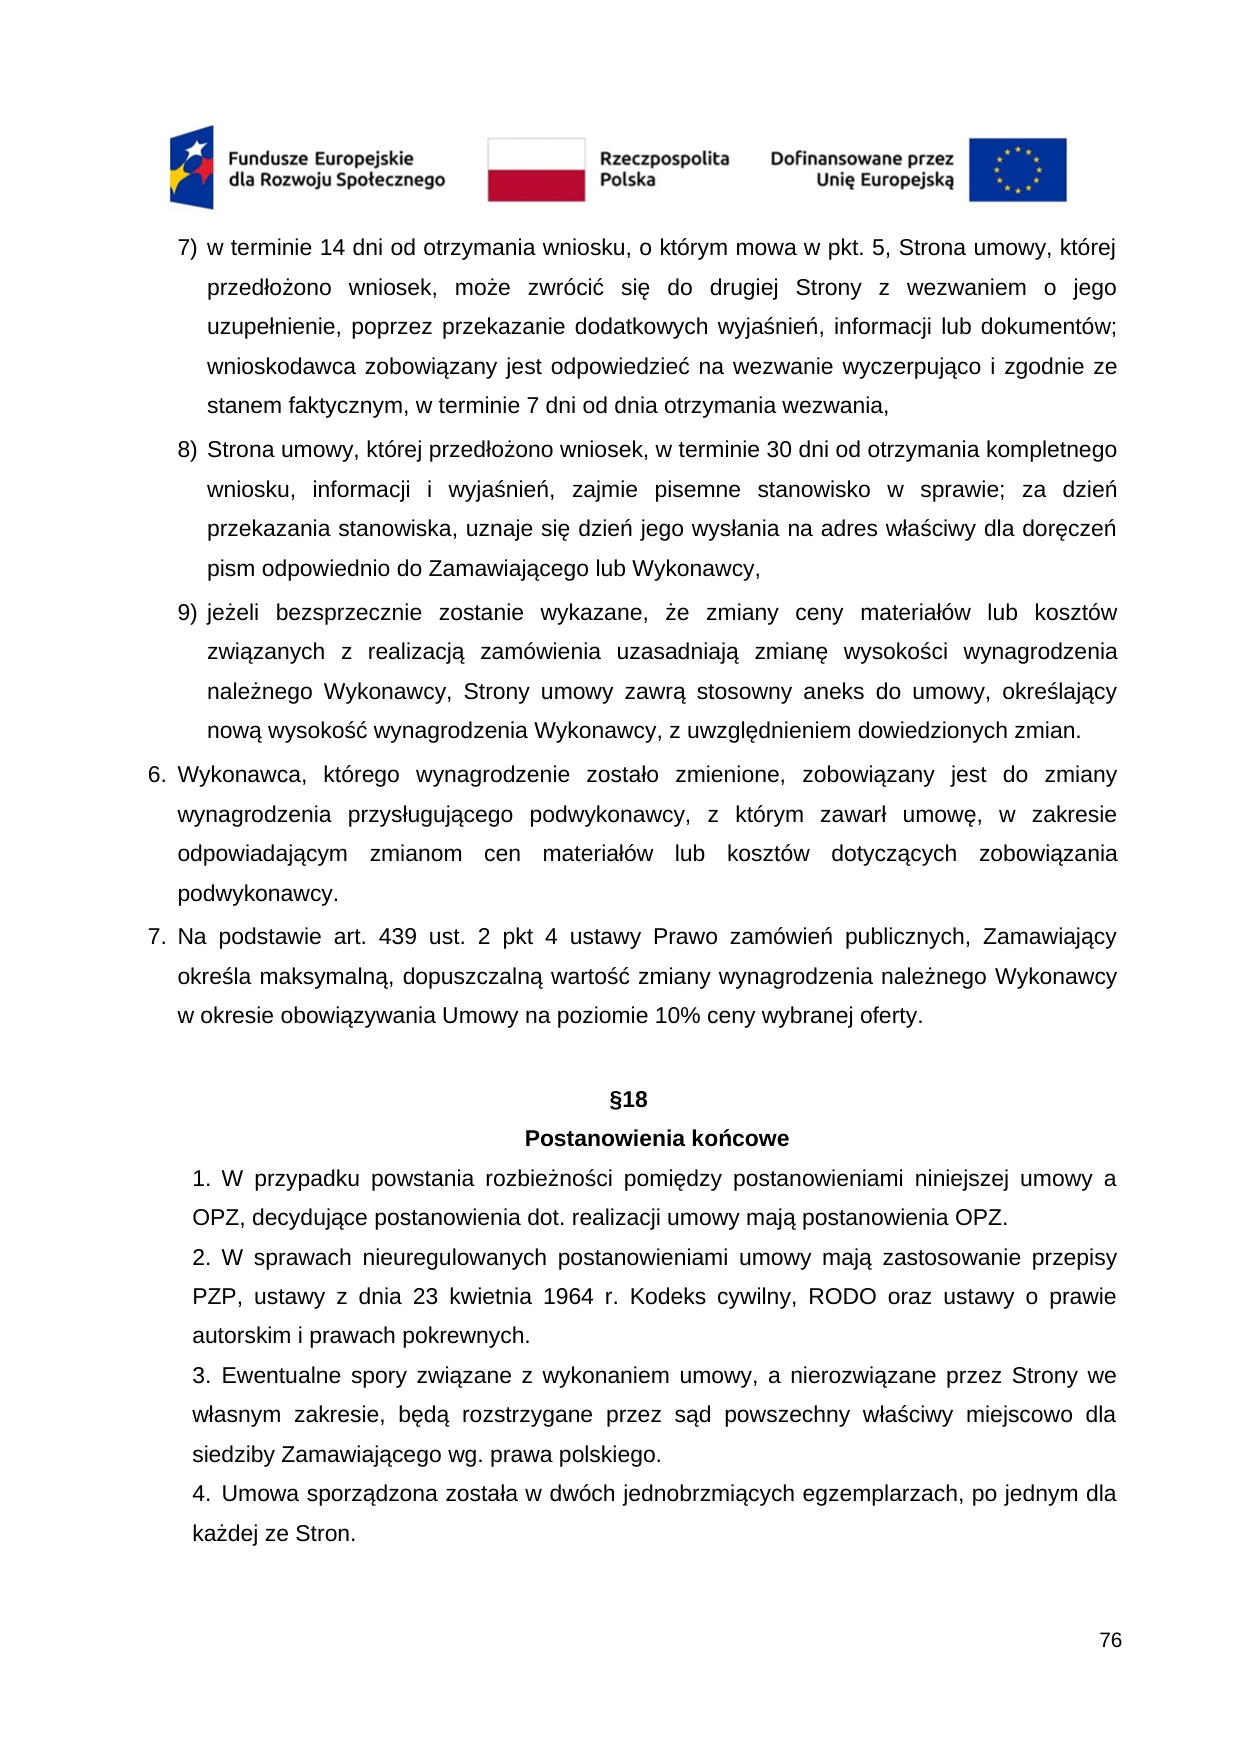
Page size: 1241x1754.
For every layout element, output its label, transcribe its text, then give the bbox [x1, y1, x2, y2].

text §18 Postanowienia końcowe [148, 1086, 1122, 1151]
list Ewentualne spory związane z wykonaniem umowy, a nierozwiązane przez Strony we własnym zakresie, będą rozstrzygane przez sąd powszechny właściwy miejscowo dla siedziby Zamawiającego wg. prawa polskiego. [192, 1362, 1117, 1467]
list jeżeli bezsprzecznie zostanie wykazane, że zmiany ceny materiałów lub kosztów związanych z realizacją zamówienia uzasadniają zmianę wysokości wynagrodzenia należnego Wykonawcy, Strony umowy zawrą stosowny aneks do umowy, określający nową wysokość wynagrodzenia Wykonawcy, z uwzględnieniem dowiedzionych zmian. [177, 599, 1118, 743]
list Wykonawca, którego wynagrodzenie zostało zmienione, zobowiązany jest do zmiany wynagrodzenia przysługującego podwykonawcy, z którym zawarł umowę, w zakresie odpowiadającym zmianom cen materiałów lub kosztów dotyczących zobowiązania podwykonawcy. [148, 761, 1118, 906]
list W przypadku powstania rozbieżności pomiędzy postanowieniami niniejszej umowy a OPZ, decydujące postanowienia dot. realizacji umowy mają postanowienia OPZ. [192, 1164, 1117, 1230]
list Na podstawie art. 439 ust. 2 pkt 4 ustawy Prawo zamówień publicznych, Zamawiający określa maksymalną, dopuszczalną wartość zmiany wynagrodzenia należnego Wykonawcy w okresie obowiązywania Umowy na poziomie 10% ceny wybranej oferty. [148, 923, 1118, 1029]
list w terminie 14 dni od otrzymania wniosku, o którym mowa w pkt. 5, Strona umowy, której przedłożono wniosek, może zwrócić się do drugiej Strony z wezwaniem o jego uzupełnienie, poprzez przekazanie dodatkowych wyjaśnień, informacji lub dokumentów; wnioskodawca zobowiązany jest odpowiedzieć na wezwanie wyczerpująco i zgodnie ze stanem faktycznym, w terminie 7 dni od dnia otrzymania wezwania, [177, 234, 1118, 419]
list Strona umowy, której przedłożono wniosek, w terminie 30 dni od otrzymania kompletnego wniosku, informacji i wyjaśnień, zajmie pisemne stanowisko w sprawie; za dzień przekazania stanowiska, uznaje się dzień jego wysłania na adres właściwy dla doręczeń pism odpowiednio do Zamawiającego lub Wykonawcy, [177, 436, 1118, 581]
list Umowa sporządzona została w dwóch jednobrzmiących egzemplarzach, po jednym dla każdej ze Stron. [192, 1480, 1117, 1546]
list W sprawach nieuregulowanych postanowieniami umowy mają zastosowanie przepisy PZP, ustawy z dnia 23 kwietnia 1964 r. Kodeks cywilny, RODO oraz ustawy o prawie autorskim i prawach pokrewnych. [192, 1243, 1117, 1349]
picture [147, 104, 1095, 235]
